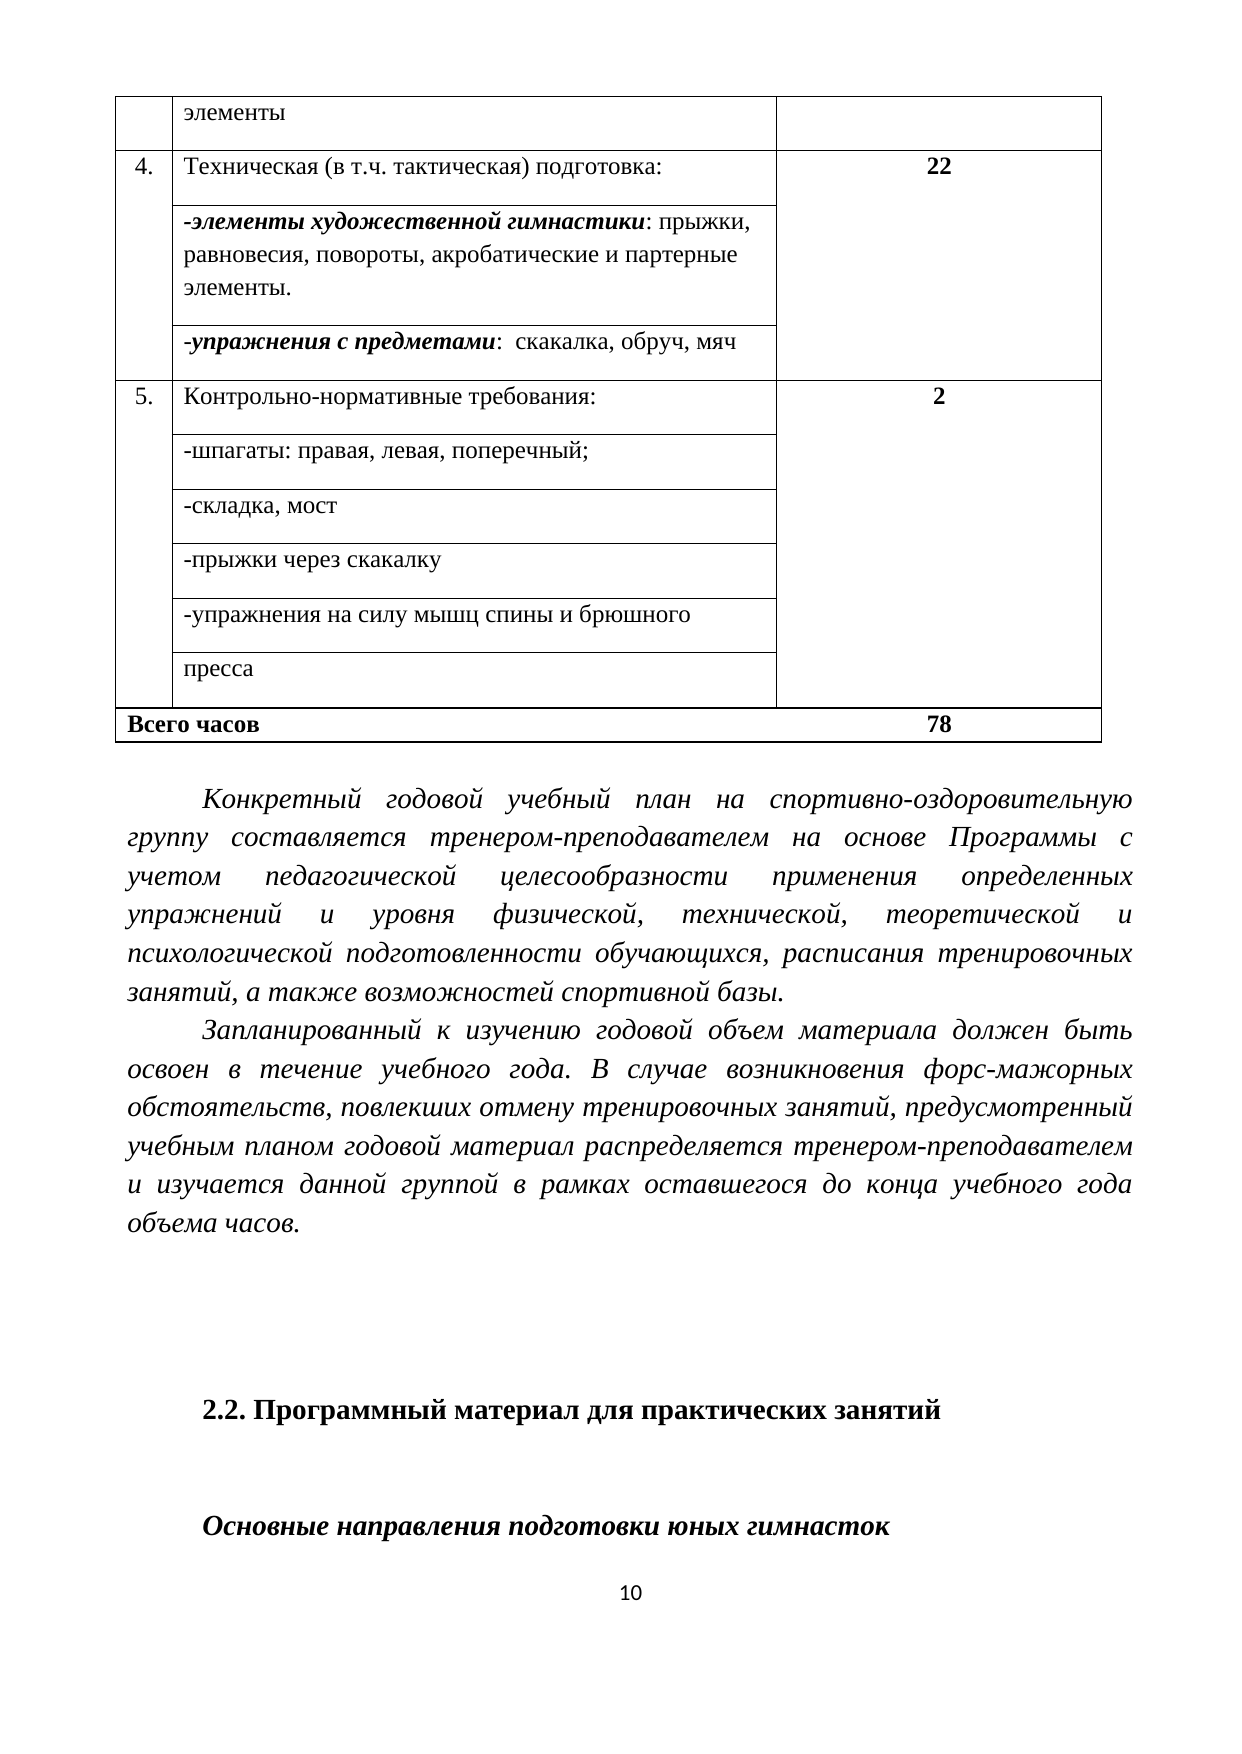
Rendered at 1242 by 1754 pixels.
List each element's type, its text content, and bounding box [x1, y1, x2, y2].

list 2.2. Программный материал для практических занятий [202, 1392, 1133, 1426]
text Конкретный годовой учебный план на спортивно-оздоровительную группу составляется тренером-преподавателем на основе Программы с учетом педагогической целесообразности применения определенных упражнений и уровня физической, технической, теоретической и психологической подготовленности обучающихся, расписания тренировочных занятий, а также возможностей спортивной базы. [127, 781, 1133, 1007]
table_cell -упражнения на силу мышц спины и брюшного [173, 599, 776, 652]
table_cell -элементы художественной гимнастики: прыжки, равновесия, повороты, акробатические и партерные элементы. [173, 206, 776, 325]
table_cell 5. [116, 381, 172, 707]
text Основные направления подготовки юных гимнасток [127, 1508, 1133, 1541]
table_cell -прыжки через скакалку [173, 544, 776, 598]
table_cell -упражнения с предметами: скакалка, обруч, мяч [173, 326, 776, 380]
table_cell 22 [777, 151, 1101, 380]
table_cell 2 [777, 381, 1101, 707]
table_header Всего часов [116, 709, 777, 741]
table_cell 4. [116, 151, 172, 380]
table_cell пресса [173, 653, 776, 707]
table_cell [173, 97, 776, 150]
table_cell Техническая (в т.ч. тактическая) подготовка: [173, 151, 776, 205]
table_cell -шпагаты: правая, левая, поперечный; [173, 435, 776, 489]
table_cell Контрольно-нормативные требования: [173, 381, 776, 434]
text Запланированный к изучению годовой объем материала должен быть освоен в течение учебного года. В случае возникновения форс-мажорных обстоятельств, повлекших отмену тренировочных занятий, предусмотренный учебным планом годовой материал распределяется тренером-преподавателем и изучается данной группой в рамках оставшегося до конца учебного года объема часов. [127, 1012, 1133, 1238]
table_header 78 [777, 709, 1101, 741]
table_cell -складка, мост [173, 490, 776, 543]
